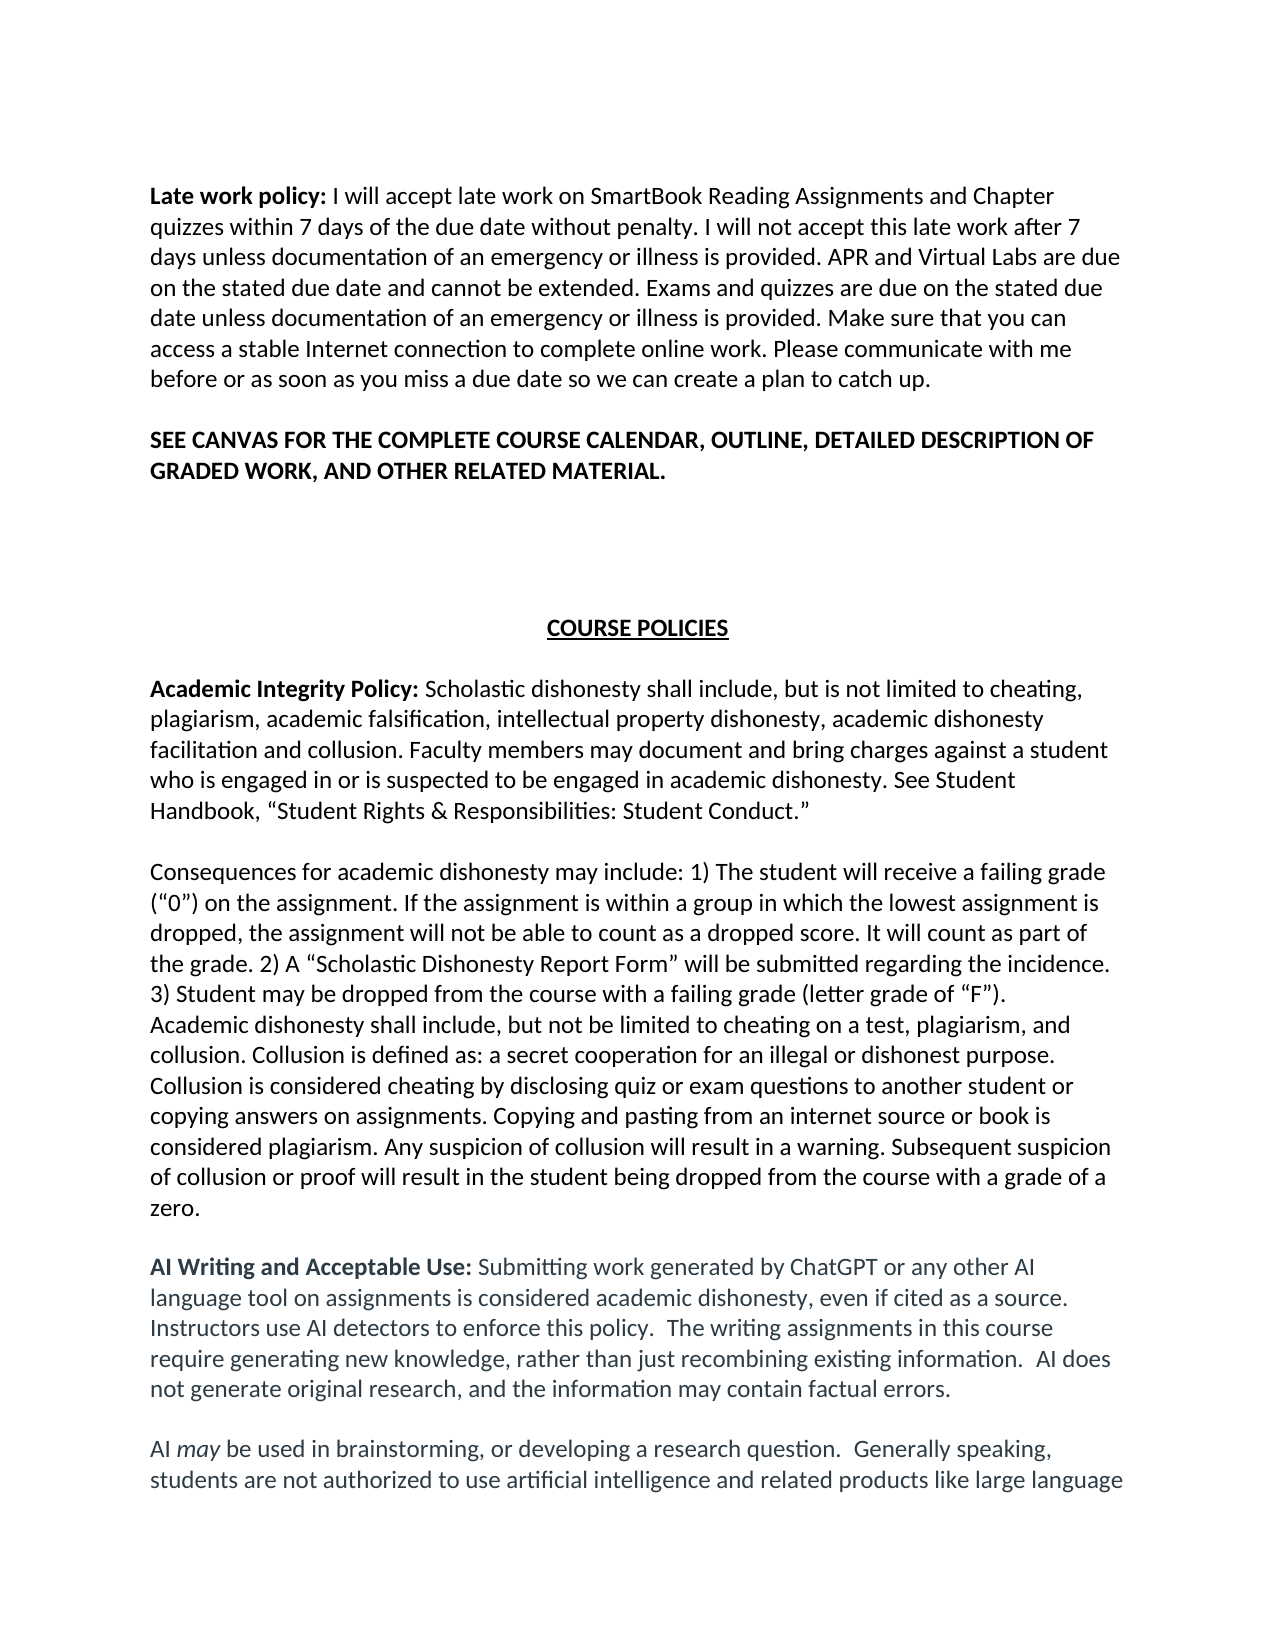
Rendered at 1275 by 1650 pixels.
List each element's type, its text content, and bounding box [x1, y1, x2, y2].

text Academic dishonesty shall include, but not be limited to cheating on a test, plagiarism, and collusion. Collusion is defined as: a secret cooperation for an illegal or dishonest purpose. Collusion is considered cheating by disclosing quiz or exam questions to another student or copying answers on assignments. Copying and pasting from an internet source or book is considered plagiarism. Any suspicion of collusion will result in a warning. Subsequent suspicion of collusion or proof will result in the student being dropped from the course with a grade of a zero. [150, 1009, 1125, 1222]
text AI Writing and Acceptable Use: Submitting work generated by ChatGPT or any other AI language tool on assignments is considered academic dishonesty, even if cited as a source. Instructors use AI detectors to enforce this policy. The writing assignments in this course require generating new knowledge, rather than just recombining existing information. AI does not generate original research, and the information may contain factual errors. [150, 1252, 1125, 1404]
text Academic Integrity Policy: Scholastic dishonesty shall include, but is not limited to cheating, plagiarism, academic falsification, intellectual property dishonesty, academic dishonesty facilitation and collusion. Faculty members may document and bring charges against a student who is engaged in or is suspected to be engaged in academic dishonesty. See Student Handbook, “Student Rights & Responsibilities: Student Conduct.” [150, 673, 1125, 826]
text SEE CANVAS FOR THE COMPLETE COURSE CALENDAR, OUTLINE, DETAILED DESCRIPTION OF GRADED WORK, AND OTHER RELATED MATERIAL. [150, 425, 1125, 486]
text Consequences for academic dishonesty may include: 1) The student will receive a failing grade (“0”) on the assignment. If the assignment is within a group in which the lowest assignment is dropped, the assignment will not be able to count as a dropped score. It will count as part of the grade. 2) A “Scholastic Dishonesty Report Form” will be submitted regarding the incidence. 3) Student may be dropped from the course with a failing grade (letter grade of “F”). [150, 856, 1125, 1009]
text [150, 1433, 1125, 1494]
text Late work policy: I will accept late work on SmartBook Reading Assignments and Chapter quizzes within 7 days of the due date without penalty. I will not accept this late work after 7 days unless documentation of an emergency or illness is provided. APR and Virtual Labs are due on the stated due date and cannot be extended. Exams and quizzes are due on the stated due date unless documentation of an emergency or illness is provided. Make sure that you can access a stable Internet connection to complete online work. Please communicate with me before or as soon as you miss a due date so we can create a plan to catch up. [150, 181, 1125, 394]
subtitle COURSE POLICIES [150, 612, 1125, 642]
